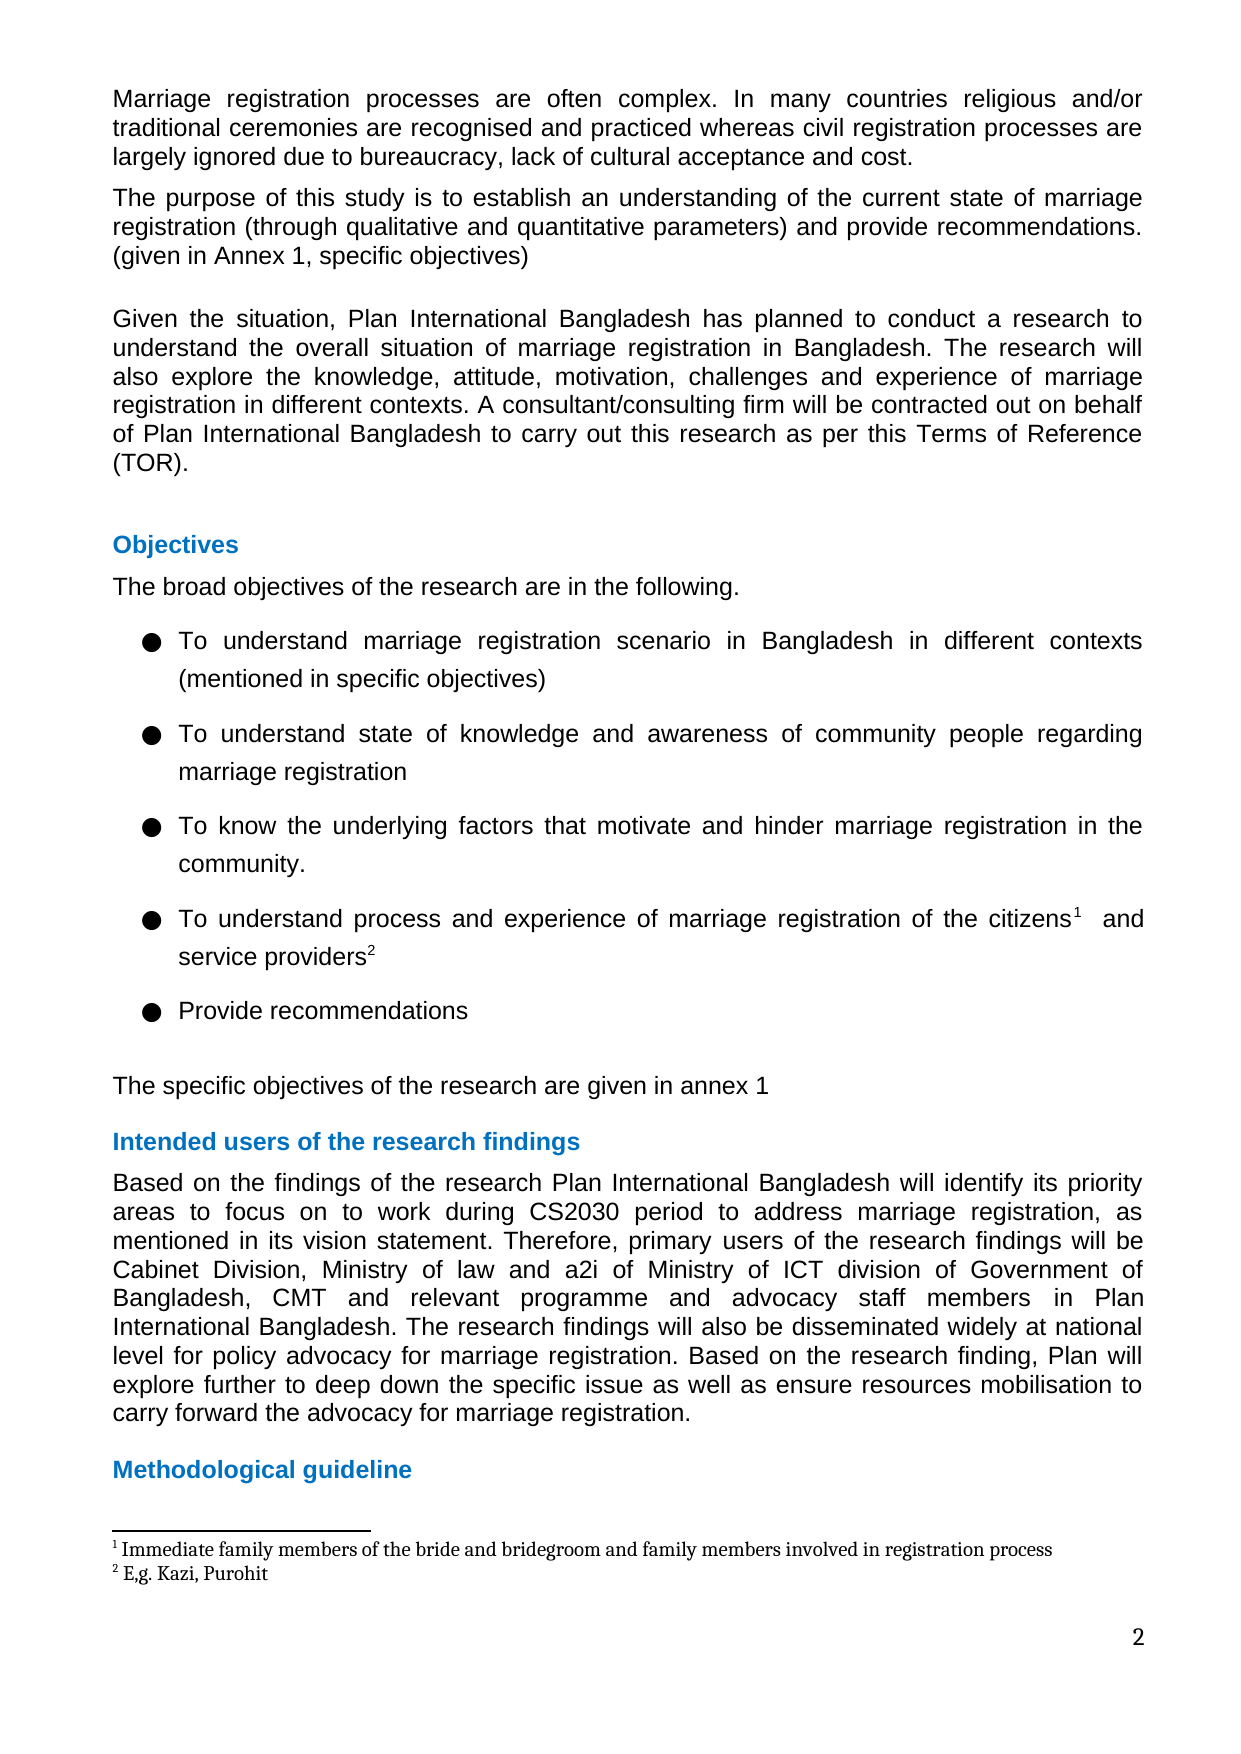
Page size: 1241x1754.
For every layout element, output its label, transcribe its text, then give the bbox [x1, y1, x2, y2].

text Marriage registration processes are often complex. In many countries religious and/or traditional ceremonies are recognised and practiced whereas civil registration processes are largely ignored due to bureaucracy, lack of cultural acceptance and cost. [112, 84, 1144, 171]
text Based on the findings of the research Plan International Bangladesh will identify its priority areas to focus on to work during CS2030 period to address marriage registration, as mentioned in its vision statement. Therefore, primary users of the research findings will be Cabinet Division, Ministry of law and a2i of Ministry of ICT division of Government of Bangladesh, CMT and relevant programme and advocacy staff members in Plan International Bangladesh. The research findings will also be disseminated widely at national level for policy advocacy for marriage registration. Based on the research finding, Plan will explore further to deep down the specific issue as well as ensure resources mobilisation to carry forward the advocacy for marriage registration. [112, 1168, 1144, 1427]
list To understand state of knowledge and awareness of community people regarding marriage registration [141, 705, 1144, 785]
text Objectives [112, 530, 1144, 559]
text Intended users of the research findings [112, 1127, 1144, 1156]
text The purpose of this study is to establish an understanding of the current state of marriage registration (through qualitative and quantitative parameters) and provide recommendations. (given in Annex 1, specific objectives) [112, 183, 1144, 269]
text The broad objectives of the research are in the following. [112, 572, 1144, 600]
text The specific objectives of the research are given in annex 1 [112, 1071, 1144, 1100]
text Methodological guideline [112, 1454, 1144, 1483]
list To know the underlying factors that motivate and hinder marriage registration in the community. [141, 798, 1144, 878]
list To understand marriage registration scenario in Bangladesh in different contexts (mentioned in specific objectives) [141, 613, 1144, 693]
list Provide recommendations [141, 983, 1144, 1034]
text Given the situation, Plan International Bangladesh has planned to conduct a research to understand the overall situation of marriage registration in Bangladesh. The research will also explore the knowledge, attitude, motivation, challenges and experience of marriage registration in different contexts. A consultant/consulting firm will be contracted out on behalf of Plan International Bangladesh to carry out this research as per this Terms of Reference (TOR). [112, 304, 1144, 477]
list To understand process and experience of marriage registration of the citizens and service providers [141, 890, 1144, 970]
